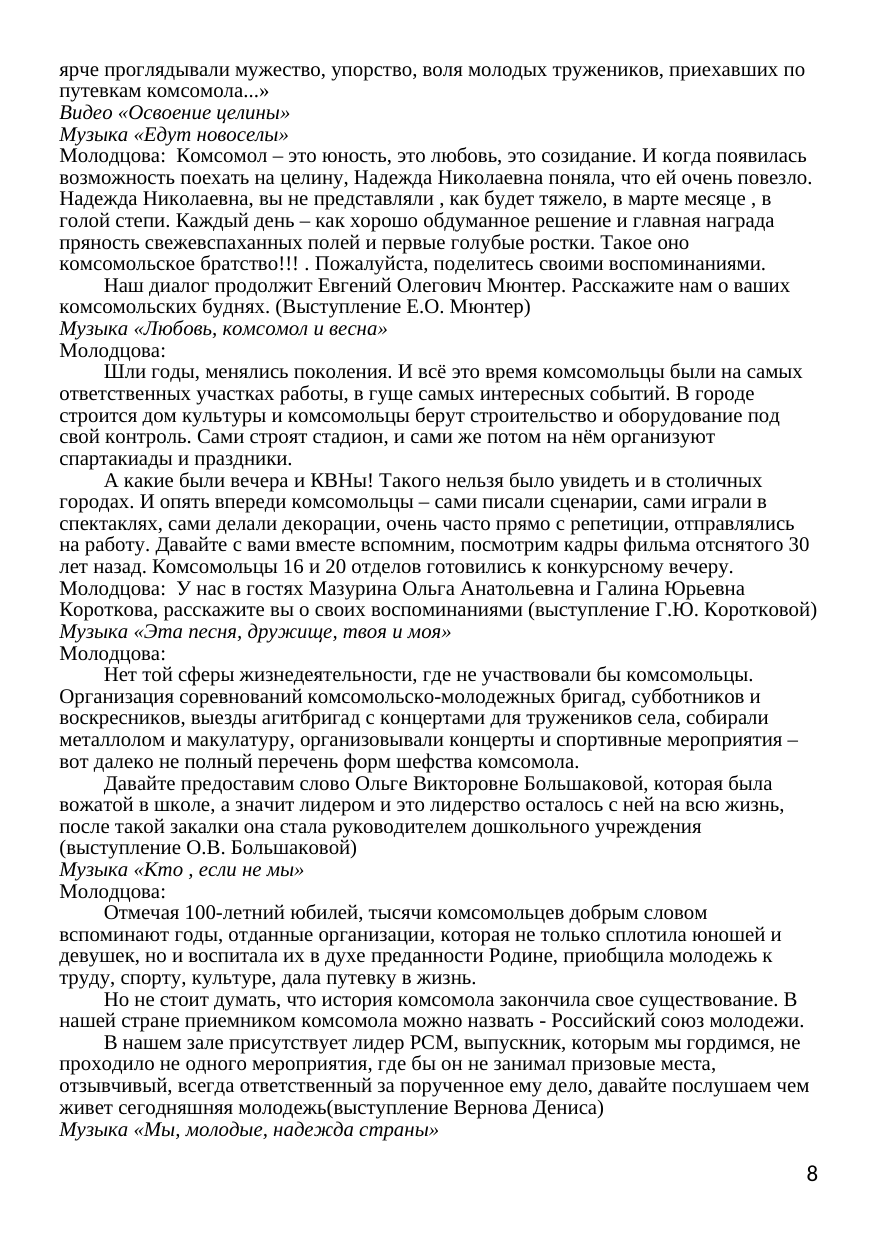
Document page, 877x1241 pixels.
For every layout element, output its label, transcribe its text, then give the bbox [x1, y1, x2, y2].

text Молодцова: [59, 643, 818, 664]
text Нет той сферы жизнедеятельности, где не участвовали бы комсомольцы. Организация соревнований комсомольско-молодежных бригад, субботников и воскресников, выезды агитбригад с концертами для тружеников села, собирали металлолом и макулатуру, организовывали концерты и спортивные мероприятия – вот далеко не полный перечень форм шефства комсомола. [59, 664, 818, 773]
text Музыка «Едут новоселы» [59, 124, 818, 145]
text Шли годы, менялись поколения. И всё это время комсомольцы были на самых ответственных участках работы, в гуще самых интересных событий. В городе строится дом культуры и комсомольцы берут строительство и оборудование под свой контроль. Сами строят стадион, и сами же потом на нём организуют спартакиады и праздники. [59, 362, 818, 470]
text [59, 59, 818, 102]
text Но не стоит думать, что история комсомола закончила свое существование. В нашей стране приемником комсомола можно назвать - Российский союз молодежи. [59, 989, 818, 1032]
text Молодцова: У нас в гостях Мазурина Ольга Анатольевна и Галина Юрьевна Короткова, расскажите вы о своих воспоминаниями (выступление Г.Ю. Коротковой) [59, 578, 818, 621]
text Молодцова: [59, 881, 818, 902]
text Давайте предоставим слово Ольге Викторовне Большаковой, которая была вожатой в школе, а значит лидером и это лидерство осталось с ней на всю жизнь, после такой закалки она стала руководителем дошкольного учреждения (выступление О.В. Большаковой) [59, 773, 818, 859]
text Видео «Освоение целины» [59, 102, 818, 124]
text А какие были вечера и КВНы! Такого нельзя было увидеть и в столичных городах. И опять впереди комсомольцы – сами писали сценарии, сами играли в спектаклях, сами делали декорации, очень часто прямо с репетиции, отправлялись на работу. Давайте с вами вместе вспомним, посмотрим кадры фильма отснятого 30 лет назад. Комсомольцы 16 и 20 отделов готовились к конкурсному вечеру. [59, 470, 818, 578]
text Музыка «Мы, молодые, надежда страны» [59, 1119, 818, 1140]
text Музыка «Любовь, комсомол и весна» [59, 318, 818, 340]
text Молодцова: Комсомол – это юность, это любовь, это созидание. И когда появилась возможность поехать на целину, Надежда Николаевна поняла, что ей очень повезло. Надежда Николаевна, вы не представляли , как будет тяжело, в марте месяце , в голой степи. Каждый день – как хорошо обдуманное решение и главная награда пряность свежевспаханных полей и первые голубые ростки. Такое оно комсомольское братство!!! . Пожалуйста, поделитесь своими воспоминаниями. [59, 145, 818, 275]
text Отмечая 100-летний юбилей, тысячи комсомольцев добрым словом вспоминают годы, отданные организации, которая не только сплотила юношей и девушек, но и воспитала их в духе преданности Родине, приобщила молодежь к труду, спорту, культуре, дала путевку в жизнь. [59, 902, 818, 989]
text В нашем зале присутствует лидер РСМ, выпускник, которым мы гордимся, не проходило не одного мероприятия, где бы он не занимал призовые места, отзывчивый, всегда ответственный за порученное ему дело, давайте послушаем чем живет сегодняшняя молодежь(выступление Вернова Дениса) [59, 1032, 818, 1119]
text Молодцова: [59, 340, 818, 362]
text Музыка «Кто , если не мы» [59, 859, 818, 881]
text Наш диалог продолжит Евгений Олегович Мюнтер. Расскажите нам о ваших комсомольских буднях. (Выступление Е.О. Мюнтер) [59, 275, 818, 318]
text Музыка «Эта песня, дружище, твоя и моя» [59, 621, 818, 643]
